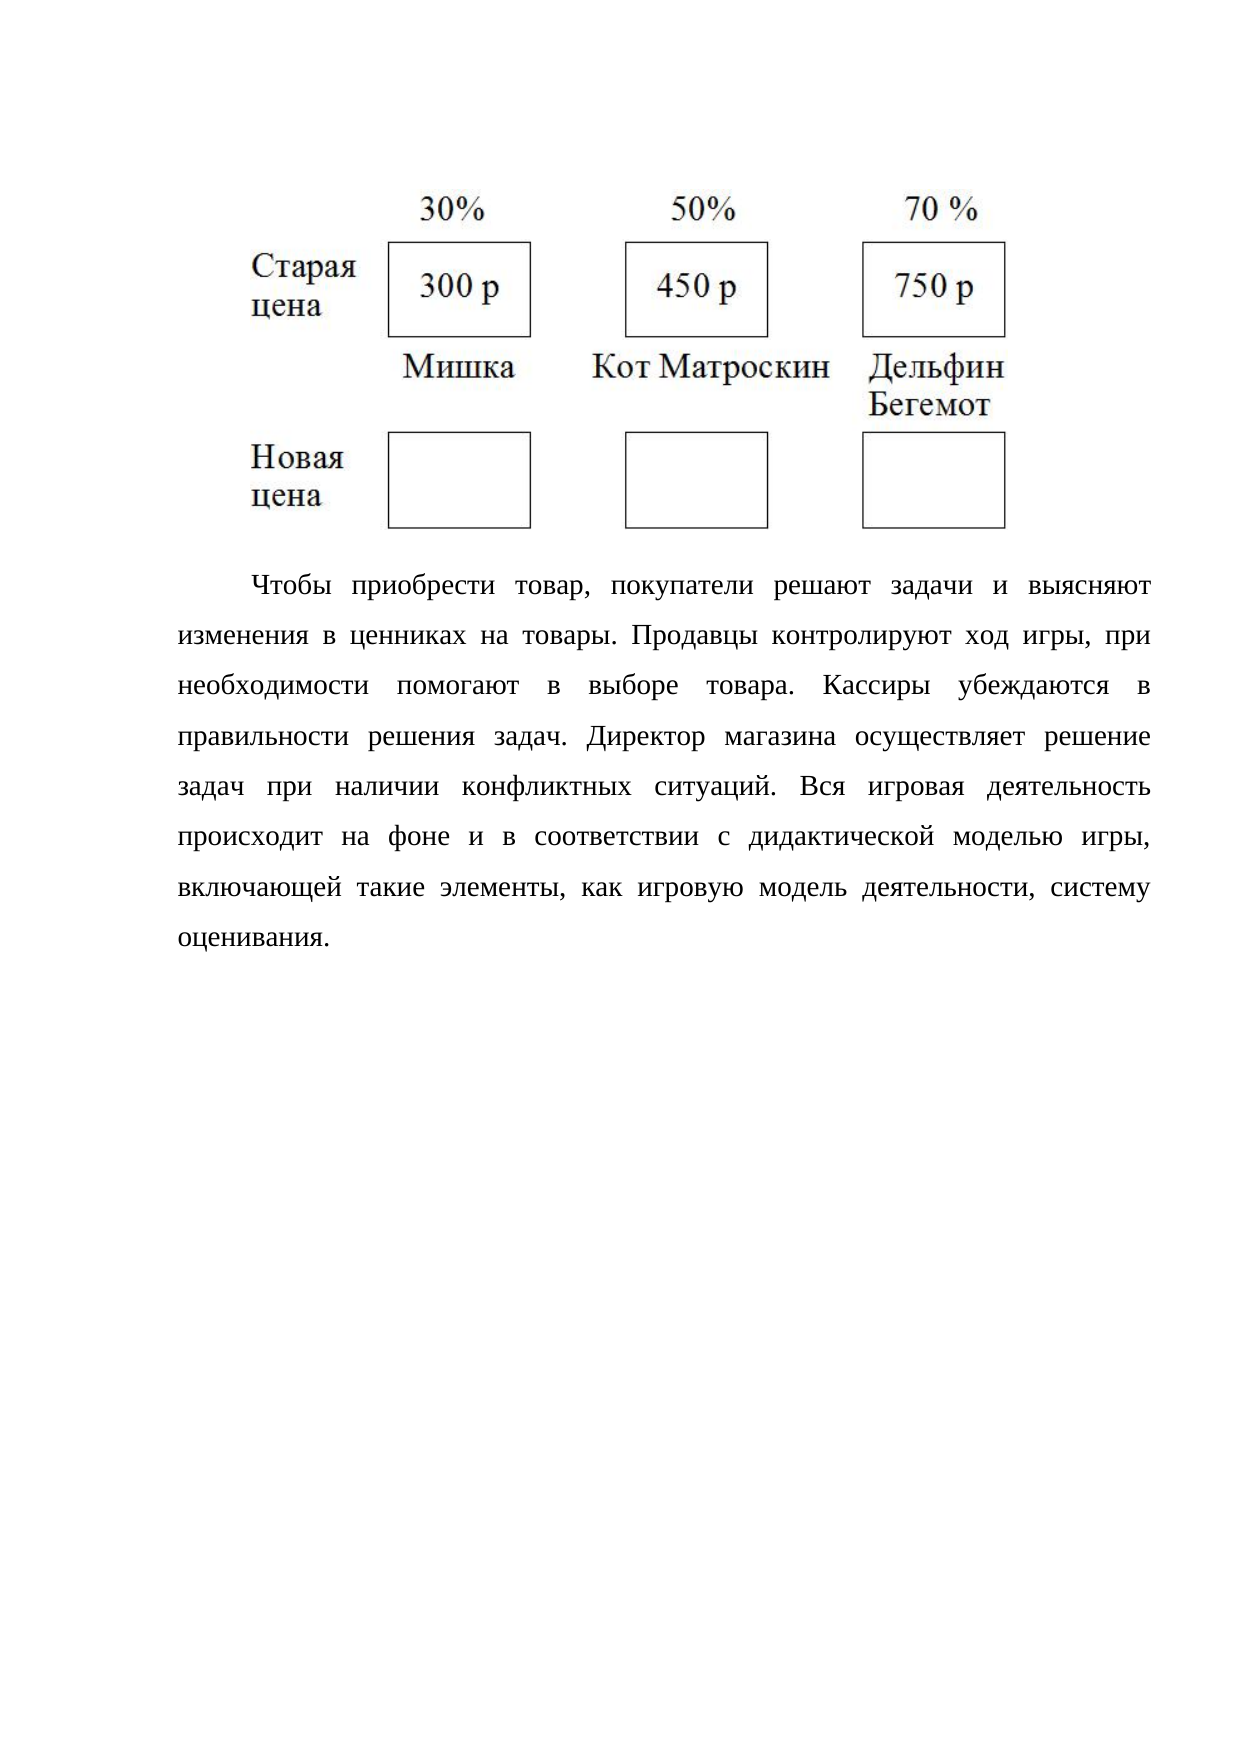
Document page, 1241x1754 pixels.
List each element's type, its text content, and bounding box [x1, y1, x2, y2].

text Чтобы приобрести товар, покупатели решают задачи и выясняют изменения в ценниках на товары. Продавцы контролируют ход игры, при необходимости помогают в выборе товара. Кассиры убеждаются в правильности решения задач. Директор магазина осуществляет решение задач при наличии конфликтных ситуаций. Вся игровая деятельность происходит на фоне и в соответствии с дидактической моделью игры, включающей такие элементы, как игровую модель деятельности, систему оценивания. [177, 567, 1152, 953]
picture [250, 189, 1008, 530]
